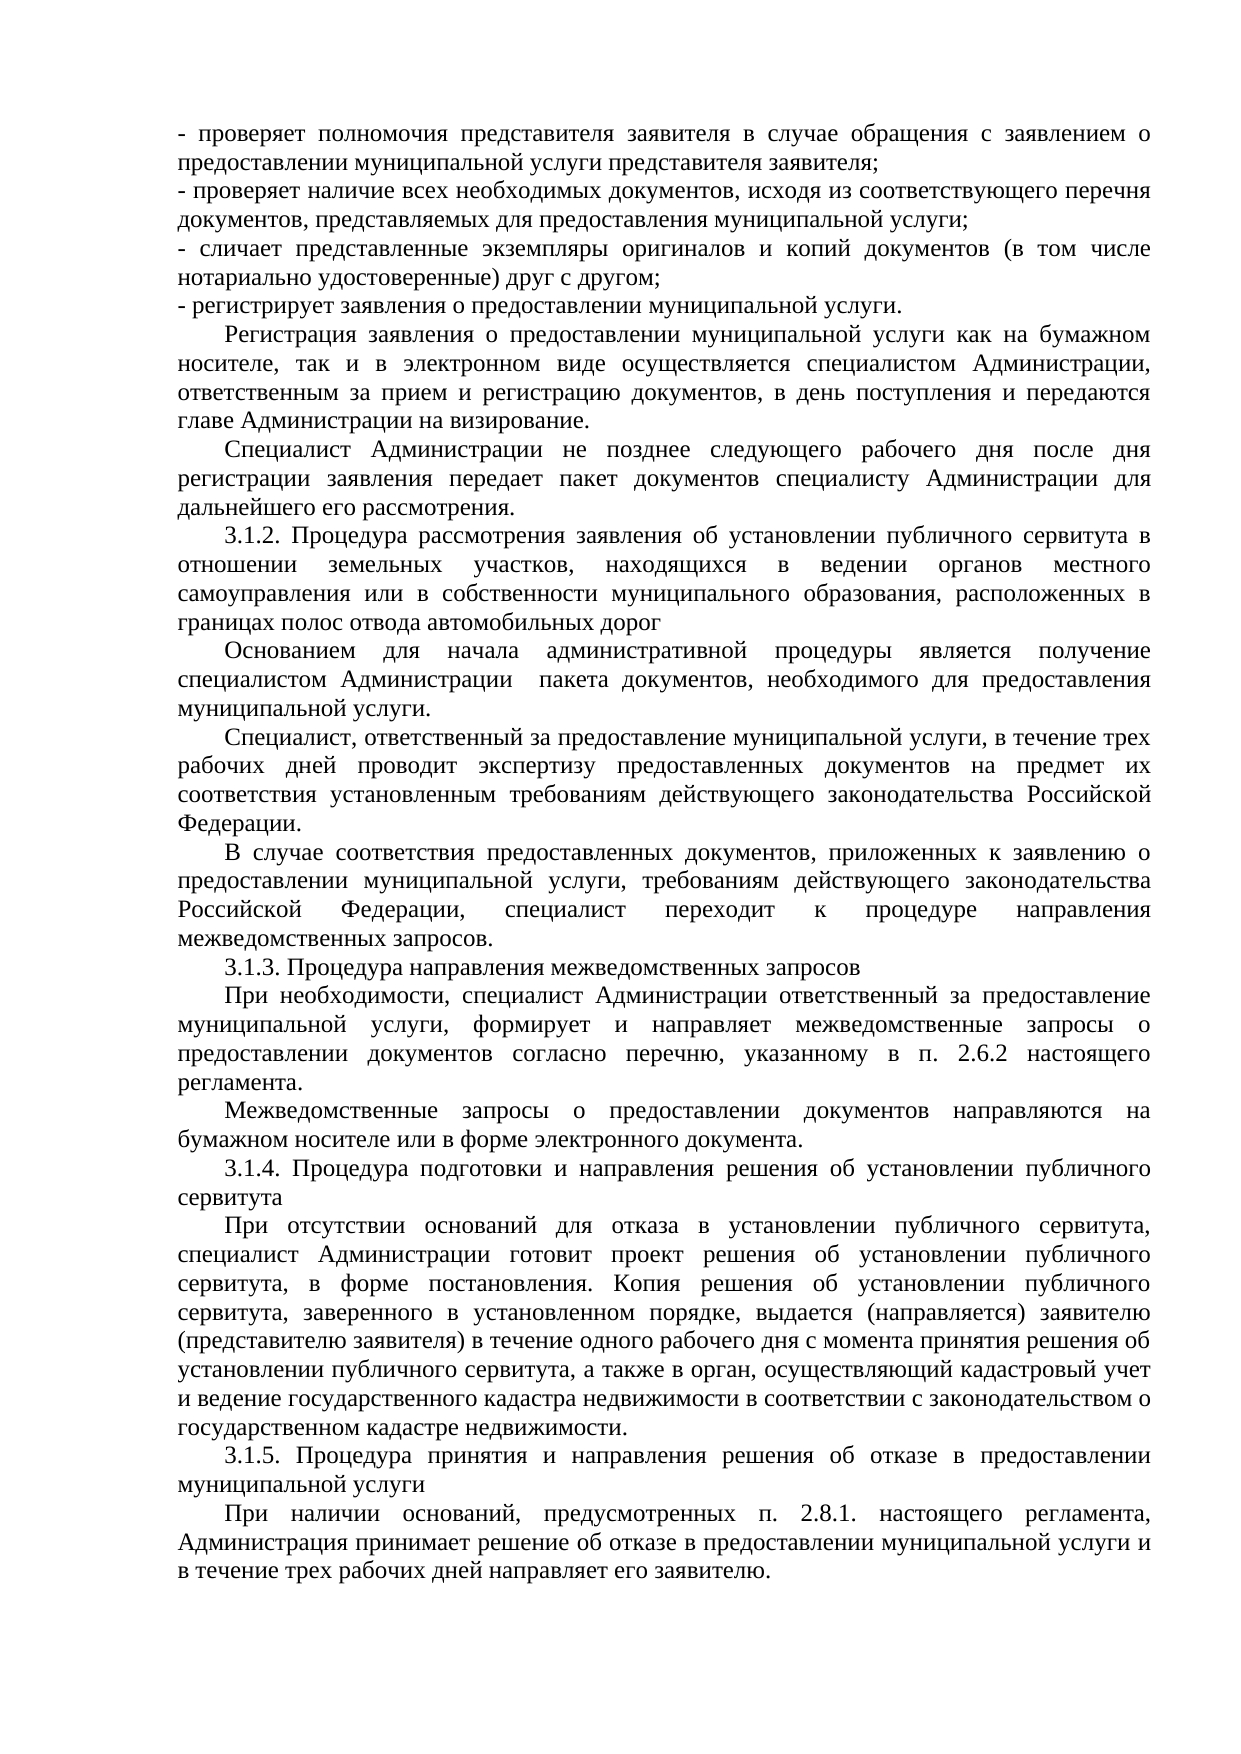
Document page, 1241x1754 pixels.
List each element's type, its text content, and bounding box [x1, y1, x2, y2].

text В случае соответствия предоставленных документов, приложенных к заявлению о предоставлении муниципальной услуги, требованиям действующего законодательства Российской Федерации, специалист переходит к процедуре направления межведомственных запросов. [177, 837, 1152, 952]
text 3.1.2. Процедура рассмотрения заявления об установлении публичного сервитута в отношении земельных участков, находящихся в ведении органов местного самоуправления или в собственности муниципального образования, расположенных в границах полос отвода автомобильных дорог [177, 521, 1152, 636]
text Межведомственные запросы о предоставлении документов направляются на бумажном носителе или в форме электронного документа. [177, 1096, 1152, 1153]
text Регистрация заявления о предоставлении муниципальной услуги как на бумажном носителе, так и в электронном виде осуществляется специалистом Администрации, ответственным за прием и регистрацию документов, в день поступления и передаются главе Администрации на визирование. [177, 319, 1152, 434]
text 3.1.5. Процедура принятия и направления решения об отказе в предоставлении муниципальной услуги [177, 1441, 1152, 1498]
text - проверяет полномочия представителя заявителя в случае обращения с заявлением о предоставлении муниципальной услуги представителя заявителя; [177, 118, 1152, 176]
text 3.1.4. Процедура подготовки и направления решения об установлении публичного сервитута [177, 1153, 1152, 1211]
text При отсутствии оснований для отказа в установлении публичного сервитута, специалист Администрации готовит проект решения об установлении публичного сервитута, в форме постановления. Копия решения об установлении публичного сервитута, заверенного в установленном порядке, выдается (направляется) заявителю (представителю заявителя) в течение одного рабочего дня с момента принятия решения об установлении публичного сервитута, а также в орган, осуществляющий кадастровый учет и ведение государственного кадастра недвижимости в соответствии с законодательством о государственном кадастре недвижимости. [177, 1211, 1152, 1441]
text Основанием для начала административной процедуры является получение специалистом Администрации пакета документов, необходимого для предоставления муниципальной услуги. [177, 636, 1152, 722]
text 3.1.3. Процедура направления межведомственных запросов [177, 952, 1152, 981]
text - регистрирует заявления о предоставлении муниципальной услуги. [177, 291, 1152, 319]
text - сличает представленные экземпляры оригиналов и копий документов (в том числе нотариально удостоверенные) друг с другом; [177, 233, 1152, 291]
text Специалист Администрации не позднее следующего рабочего дня после дня регистрации заявления передает пакет документов специалисту Администрации для дальнейшего его рассмотрения. [177, 434, 1152, 521]
text - проверяет наличие всех необходимых документов, исходя из соответствующего перечня документов, представляемых для предоставления муниципальной услуги; [177, 176, 1152, 233]
text При наличии оснований, предусмотренных п. 2.8.1. настоящего регламента, Администрация принимает решение об отказе в предоставлении муниципальной услуги и в течение трех рабочих дней направляет его заявителю. [177, 1498, 1152, 1584]
text Специалист, ответственный за предоставление муниципальной услуги, в течение трех рабочих дней проводит экспертизу предоставленных документов на предмет их соответствия установленным требованиям действующего законодательства Российской Федерации. [177, 722, 1152, 837]
text При необходимости, специалист Администрации ответственный за предоставление муниципальной услуги, формирует и направляет межведомственные запросы о предоставлении документов согласно перечню, указанному в п. 2.6.2 настоящего регламента. [177, 981, 1152, 1096]
